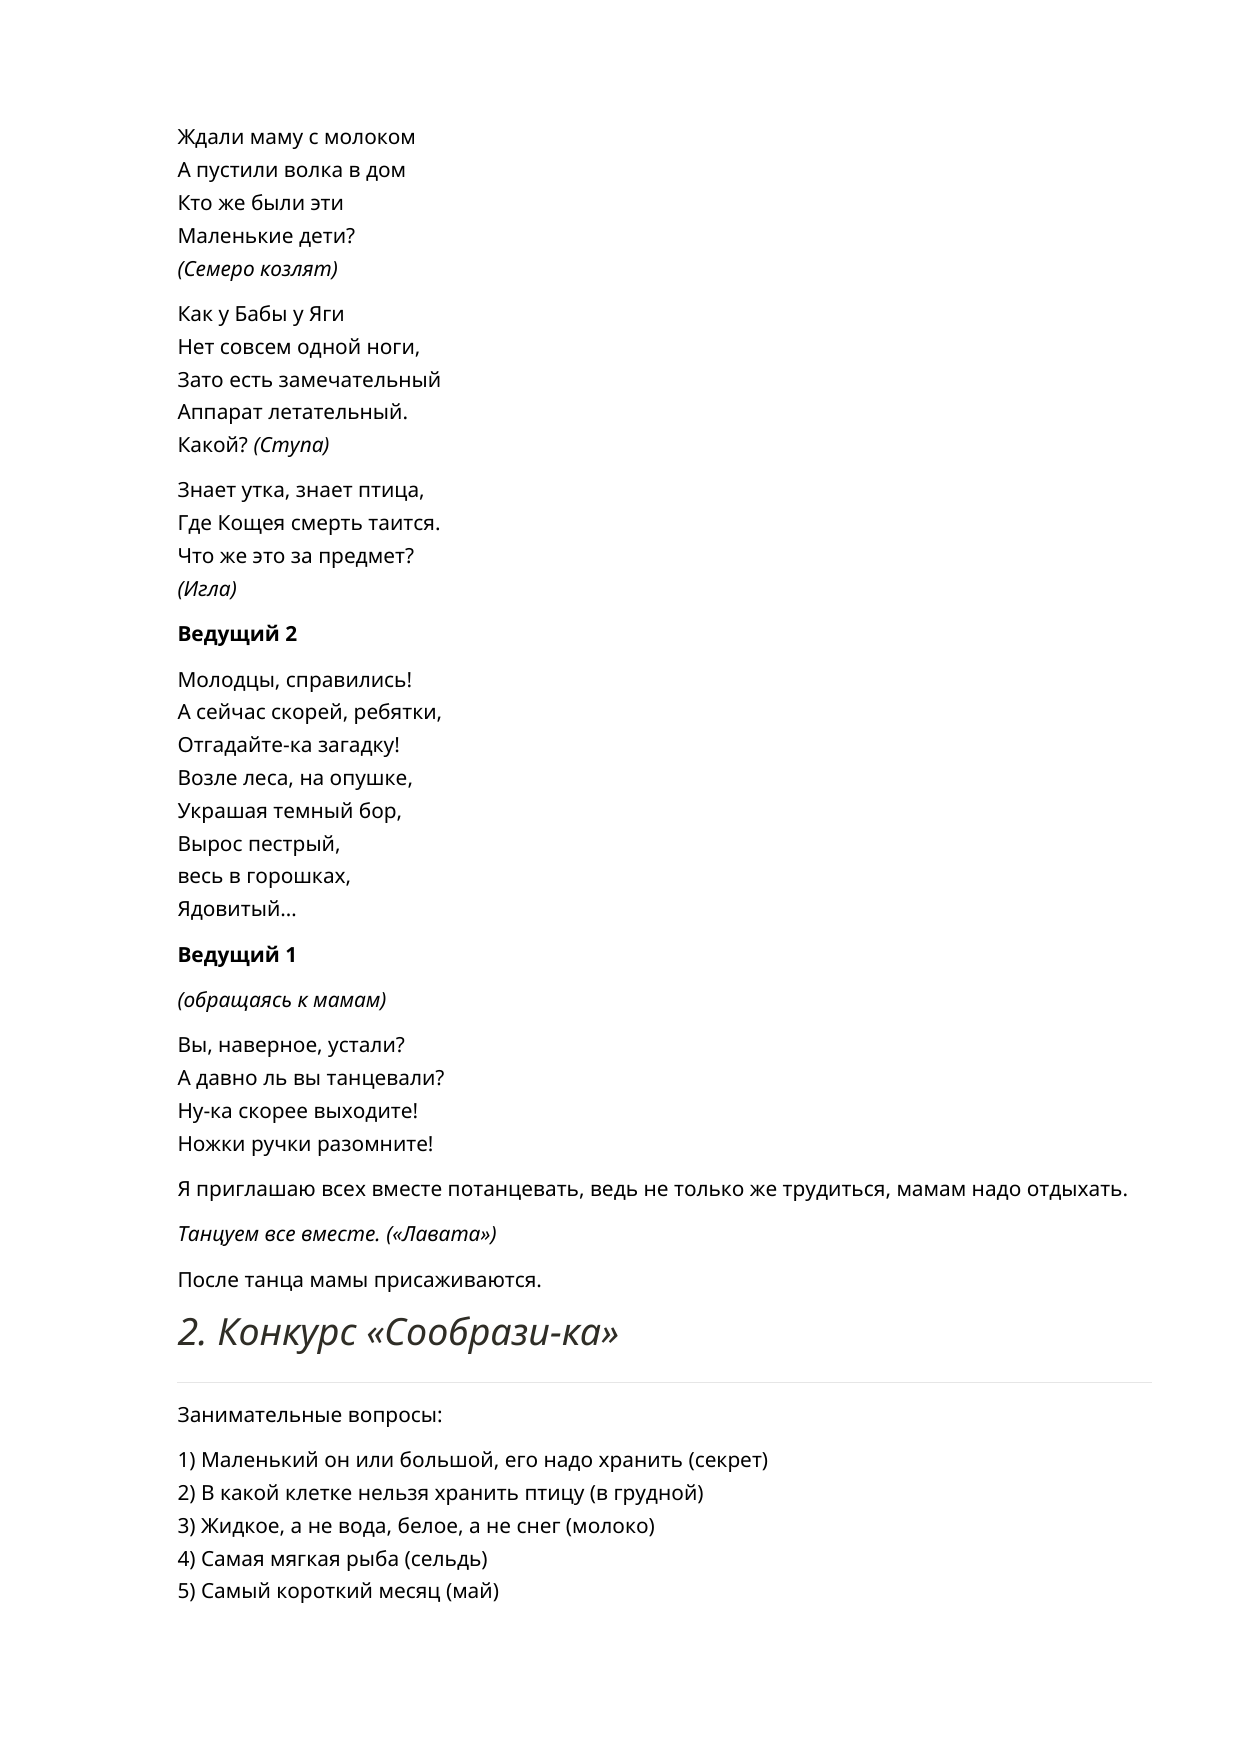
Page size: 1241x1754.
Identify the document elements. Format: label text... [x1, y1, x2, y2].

text 2. Конкурс «Сообрази-ка» [177, 1306, 1152, 1382]
text Танцуем все вместе. («Лавата») [177, 1215, 1152, 1248]
text Знает утка, знает птица, Где Кощея смерть таится. Что же это за предмет? (Игла) [177, 471, 1152, 602]
text Занимательные вопросы: [177, 1396, 1152, 1428]
text Молодцы, справились! А сейчас скорей, ребятки, Отгадайте-ка загадку! Возле леса, на опушке, Украшая темный бор, Вырос пестрый, весь в горошках, Ядовитый… [177, 660, 1152, 923]
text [177, 1441, 1152, 1605]
text Ведущий 1 [177, 935, 1152, 968]
text (обращаясь к мамам) [177, 981, 1152, 1013]
text Ведущий 2 [177, 615, 1152, 648]
text Как у Бабы у Яги Нет совсем одной ноги, Зато есть замечательный Аппарат летательный. Какой? (Ступа) [177, 295, 1152, 459]
text После танца мамы присаживаются. [177, 1260, 1152, 1293]
text Вы, наверное, устали? А давно ль вы танцевали? Ну-ка скорее выходите! Ножки ручки разомните! [177, 1026, 1152, 1157]
text Ждали маму с молоком А пустили волка в дом Кто же были эти Маленькие дети? (Семеро козлят) [177, 118, 1152, 282]
text Я приглашаю всех вместе потанцевать, ведь не только же трудиться, мамам надо отдыхать. [177, 1170, 1152, 1202]
